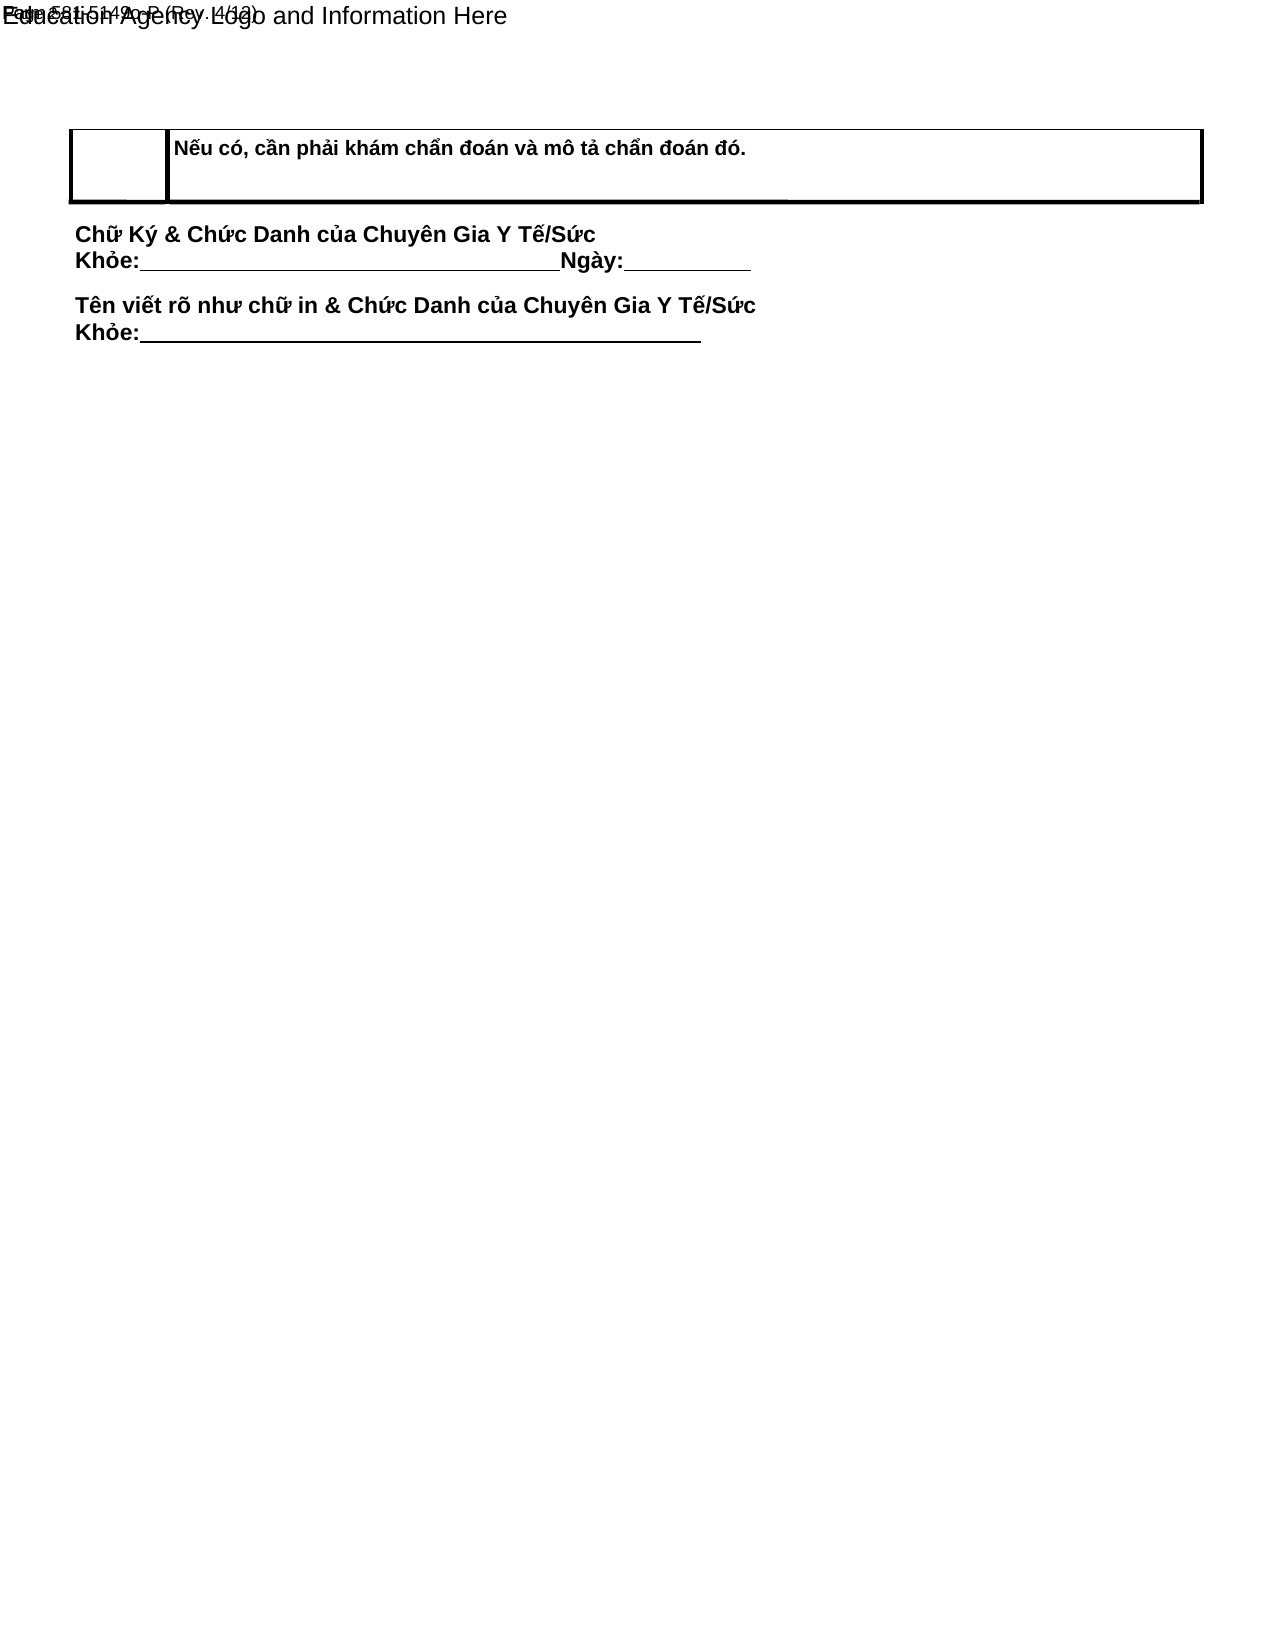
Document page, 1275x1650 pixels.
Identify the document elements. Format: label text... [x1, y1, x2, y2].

text Tên viết rõ như chữ in & Chức Danh của Chuyên Gia Y Tế/Sức Khỏe: [75, 292, 757, 345]
text Chữ Ký & Chức Danh của Chuyên Gia Y Tế/Sức [75, 221, 1217, 247]
text Khỏe: Ngày: [75, 247, 1217, 273]
